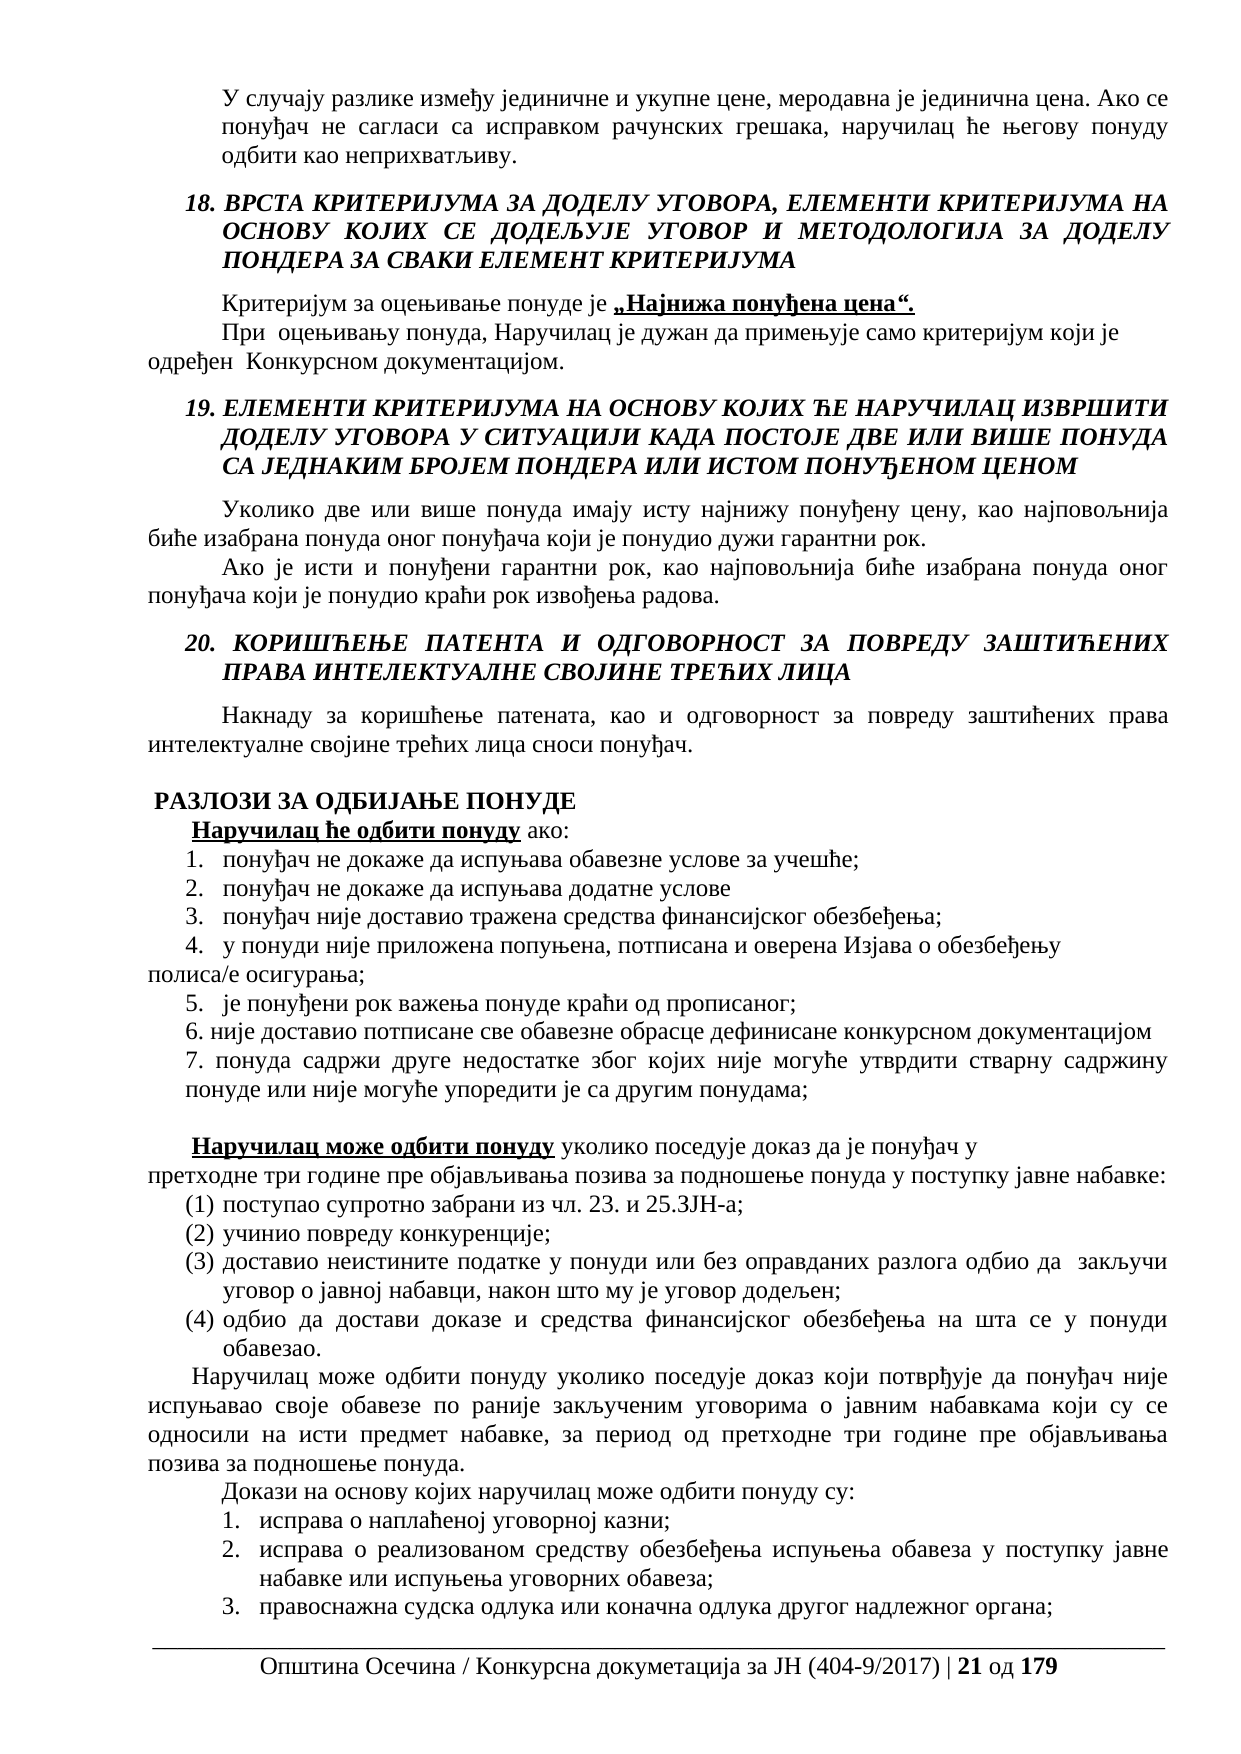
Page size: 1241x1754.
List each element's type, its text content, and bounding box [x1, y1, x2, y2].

text претходне три године пре објављивања позива за подношење понуда у поступку јавне набавке: [148, 1160, 1169, 1189]
list у понуди није приложена попуњена, потписана и оверена Изјава о обезбеђењу [185, 930, 1169, 959]
text Наручилац ће одбити понуду ако: [191, 815, 1169, 844]
list исправа о реализованом средству обезбеђења испуњења обавеза у поступку јавне набавке или испуњења уговорних обавеза; [222, 1534, 1169, 1591]
list одбио да достави доказе и средства финансијског обезбеђења на шта се у понуди обавезао. [185, 1304, 1169, 1361]
list понуђач не докаже да испуњава обавезне услове за учешће; [185, 844, 1169, 873]
text 20. КОРИШЋЕЊЕ ПАТЕНТА И ОДГОВОРНОСТ ЗА ПОВРЕДУ ЗАШТИЋЕНИХ ПРАВА ИНТЕЛЕКТУАЛНЕ СВОЈИНЕ ТРЕЋИХ ЛИЦА [185, 628, 1169, 686]
text Ако је исти и понуђени гарантни рок, као најповољнија биће изабрана понуда оног понуђача који је понудио краћи рок извођења радова. [148, 552, 1169, 609]
list је понуђени рок важења понуде краћи од прописаног; [185, 988, 1169, 1016]
text Накнаду за коришћење патената, као и одговорност за повреду заштићених права интелектуалне својине трећих лица сноси понуђач. [148, 700, 1169, 758]
list понуђач не докаже да испуњава додатне услове [185, 873, 1169, 901]
text Докази на основу којих наручилац може одбити понуду су: [148, 1476, 1169, 1505]
list правоснажна судска одлука или коначна одлука другог надлежног органа; [222, 1591, 1169, 1620]
list учинио повреду конкуренције; [185, 1218, 1169, 1246]
text Критеријум за оцењивање понуде је „Најнижа понуђена цена“. [148, 288, 1169, 317]
text При оцењивању понуда, Наручилац је дужан да примењује само критеријум који је одређен Конкурсном документацијом. [148, 317, 1169, 375]
text У случају разлике између јединичне и укупне цене, меродавна је јединична цена. Ако се понуђач не сагласи са исправком рачунских грешака, наручилац ће његову понуду одбити као неприхватљиву. [221, 83, 1169, 169]
text Уколико две или више понуда имају исту најнижу понуђену цену, као најповољнија биће изабрана понуда оног понуђача који је понудио дужи гарантни рок. [148, 494, 1169, 552]
list доставио неистините податке у понуди или без оправданих разлога одбио да закључи уговор о јавној набавци, након што му је уговор додељен; [185, 1246, 1169, 1304]
list понуђач није доставио тражена средства финансијског обезбеђења; [185, 901, 1169, 930]
text РАЗЛОЗИ ЗА ОДБИЈАЊЕ ПОНУДЕ [154, 786, 1169, 815]
list исправа о наплаћеној уговорној казни; [222, 1505, 1169, 1534]
list поступао супротно забрани из чл. 23. и 25.ЗЈН-а; [185, 1189, 1169, 1218]
text Наручилац може одбити понуду уколико поседује доказ да је понуђач у [191, 1131, 1169, 1160]
text полиса/е осигурања; [148, 959, 1169, 988]
text 19. ЕЛЕМЕНТИ КРИТЕРИЈУМА НА ОСНОВУ КОЈИХ ЋЕ НАРУЧИЛАЦ ИЗВРШИТИ ДОДЕЛУ УГОВОРА У СИТУАЦИЈИ КАДА ПОСТОЈЕ ДВЕ ИЛИ ВИШЕ ПОНУДА СА ЈЕДНАКИМ БРОЈЕМ ПОНДЕРА ИЛИ ИСТОМ ПОНУЂЕНОМ ЦЕНОМ [185, 393, 1169, 480]
text 7. понуда садржи друге недостатке због којих није могуће утврдити стварну садржину понуде или није могуће упоредити је са другим понудама; [185, 1045, 1169, 1103]
text 6. није доставио потписане све обавезне обрасце дефинисане конкурсном документацијом [185, 1016, 1169, 1045]
text Наручилац може одбити понуду уколико поседује доказ који потврђује да понуђач није испуњавао своје обавезе по раније закљученим уговорима о јавним набавкама који су се односили на исти предмет набавке, за период од претходне три године пре објављивања позива за подношење понуда. [148, 1361, 1169, 1476]
text 18. ВРСТА КРИТЕРИЈУМА ЗА ДОДЕЛУ УГОВОРА, ЕЛЕМЕНТИ КРИТЕРИЈУМА НА ОСНОВУ КОЈИХ СЕ ДОДЕЉУЈЕ УГОВОР И МЕТОДОЛОГИЈА ЗА ДОДЕЛУ ПОНДЕРА ЗА СВАКИ ЕЛЕМЕНТ КРИТЕРИЈУМА [185, 188, 1169, 274]
